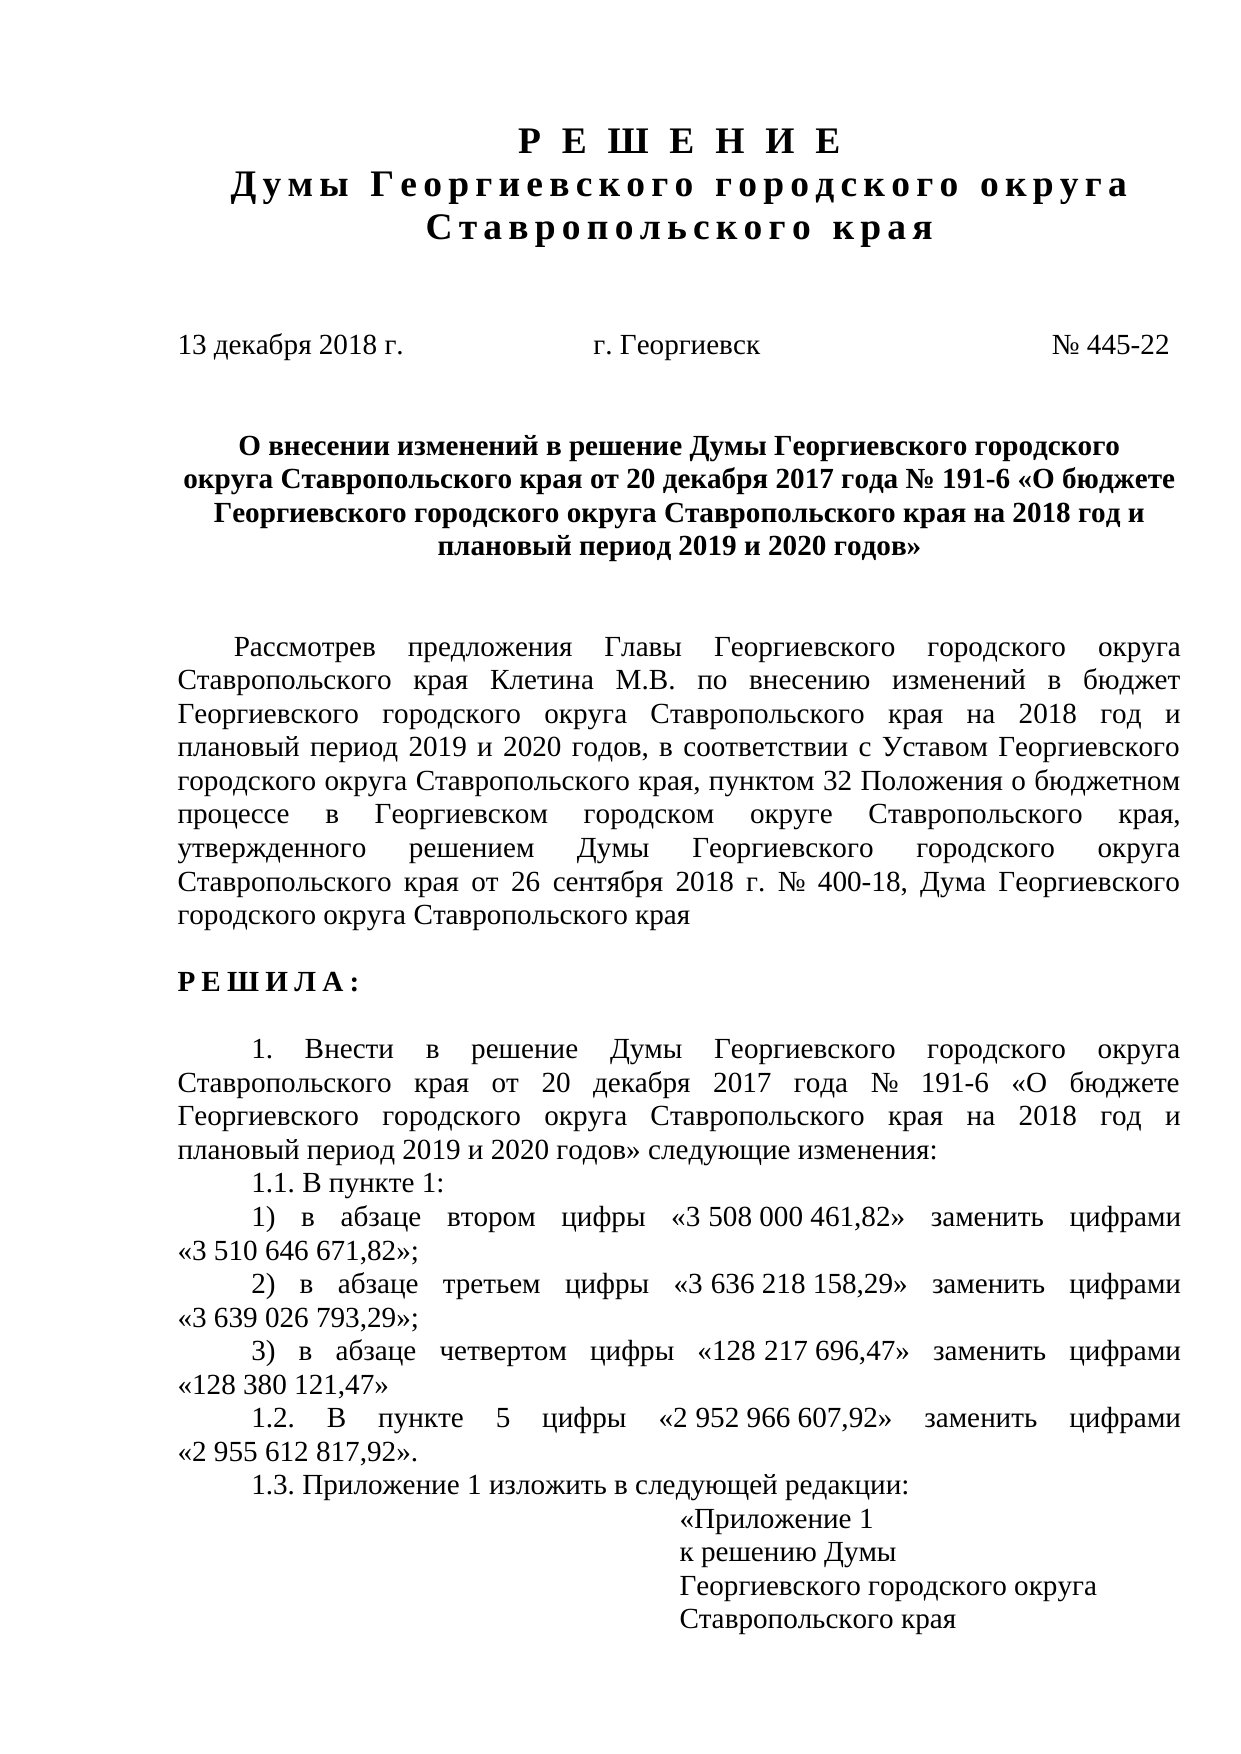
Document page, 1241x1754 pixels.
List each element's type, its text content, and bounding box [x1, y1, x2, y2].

text 1.1. В пункте 1: [177, 1166, 1181, 1199]
text 2) в абзаце третьем цифры «3 636 218 158,29» заменить цифрами «3 639 026 793,29»; [177, 1266, 1181, 1333]
text Рассмотрев предложения Главы Георгиевского городского округа Ставропольского края Клетина М.В. по внесению изменений в бюджет Георгиевского городского округа Ставропольского края на 2018 год и плановый период 2019 и 2020 годов, в соответствии с Уставом Георгиевского городского округа Ставропольского края, пунктом 32 Положения о бюджетном процессе в Георгиевском городском округе Ставропольского края, утвержденного решением Думы Георгиевского городского округа Ставропольского края от 26 сентября 2018 г. № 400-18, Дума Георгиевского городского округа Ставропольского края [177, 629, 1181, 931]
text «Приложение 1 [679, 1501, 1181, 1534]
text 1) в абзаце втором цифры «3 508 000 461,82» заменить цифрами «3 510 646 671,82»; [177, 1199, 1181, 1266]
text О внесении изменений в решение Думы Георгиевского городского [177, 428, 1181, 461]
text Думы Георгиевского городского округа [177, 161, 1181, 204]
text Ставропольского края [177, 204, 1181, 247]
text 3) в абзаце четвертом цифры «128 217 696,47» заменить цифрами «128 380 121,47» [177, 1333, 1181, 1400]
text 13 декабря 2018 г. г. Георгиевск № 445-22 [177, 327, 1181, 361]
text 1.2. В пункте 5 цифры «2 952 966 607,92» заменить цифрами «2 955 612 817,92». [177, 1400, 1181, 1467]
text округа Ставропольского края от 20 декабря 2017 года № 191-6 «О бюджете Георгиевского городского округа Ставропольского края на 2018 год и плановый период 2019 и 2020 годов» [177, 461, 1181, 562]
subtitle РЕШЕНИЕ [177, 118, 1181, 161]
text РЕШИЛА: [177, 964, 1181, 998]
text 1.3. Приложение 1 изложить в следующей редакции: [177, 1467, 1181, 1501]
text к решению Думы [679, 1534, 1181, 1568]
text Георгиевского городского округа Ставропольского края [679, 1568, 1181, 1635]
text 1. Внести в решение Думы Георгиевского городского округа Ставропольского края от 20 декабря 2017 года № 191-6 «О бюджете Георгиевского городского округа Ставропольского края на 2018 год и плановый период 2019 и 2020 годов» следующие изменения: [177, 1031, 1181, 1166]
